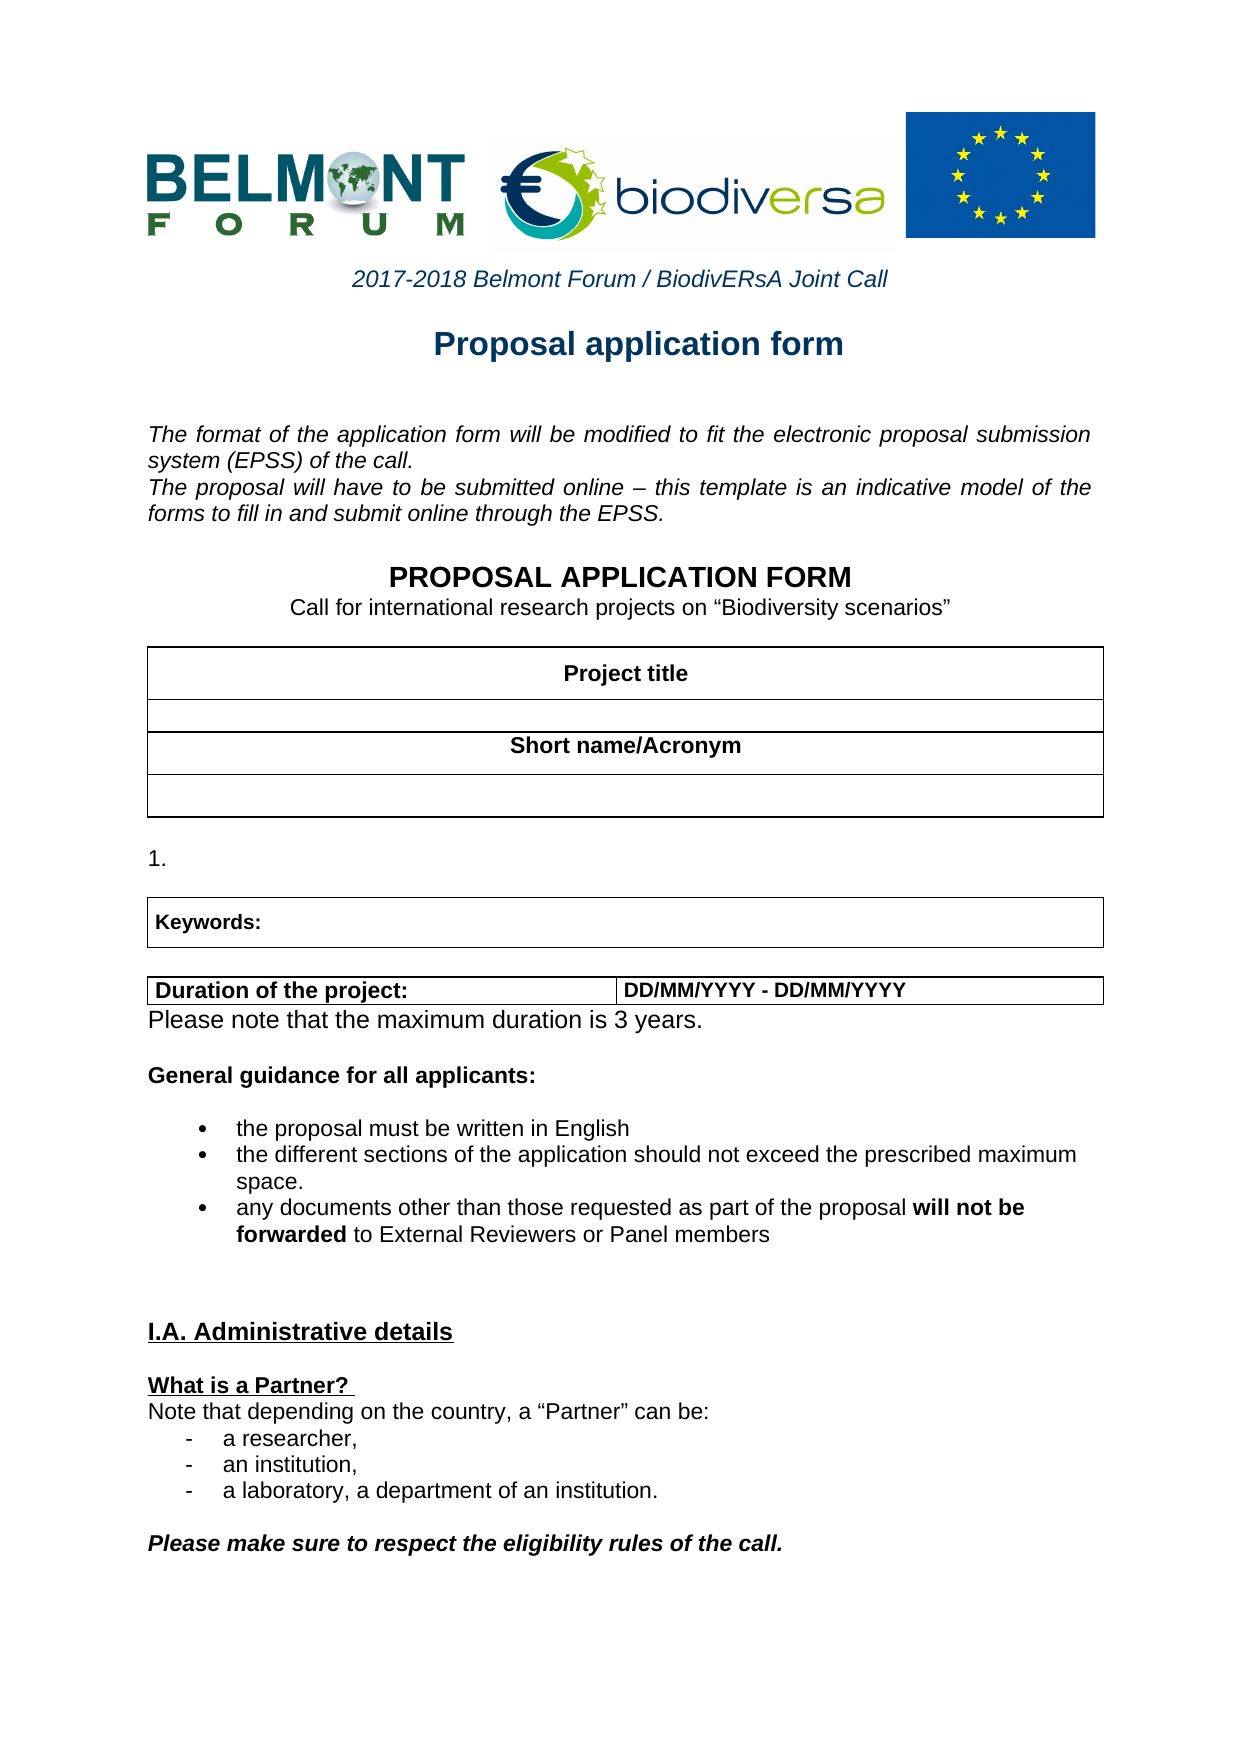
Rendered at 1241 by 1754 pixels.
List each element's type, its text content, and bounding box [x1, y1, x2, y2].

picture [490, 138, 897, 251]
text The format of the application form will be modified to fit the electronic proposal submission system (EPSS) of the call. [148, 421, 1093, 474]
table_header Keywords: [148, 898, 1103, 947]
text General guidance for all applicants: [148, 1062, 1093, 1089]
text The proposal will have to be submitted online – this template is an indicative model of the forms to fill in and submit online through the EPSS. [148, 474, 1093, 527]
text I.A. Administrative details [148, 1317, 1093, 1346]
table_cell Short name/Acronym [148, 733, 1103, 773]
table_cell [148, 775, 1103, 816]
list any documents other than those requested as part of the proposal will not be forwarded to External Reviewers or Panel members [199, 1194, 1093, 1247]
list a laboratory, a department of an institution. [185, 1477, 1093, 1504]
picture [905, 112, 1096, 238]
text Note that depending on the country, a “Partner” can be: [148, 1398, 1093, 1425]
table_header DD/MM/YYYY - DD/MM/YYYY [617, 978, 1103, 1004]
table_header Project title [148, 648, 1103, 699]
list the proposal must be written in English [199, 1115, 1093, 1141]
text Call for international research projects on “Biodiversity scenarios” [148, 594, 1093, 620]
subtitle 2017-2018 Belmont Forum / BiodivERsA Joint Call [148, 265, 1093, 293]
text What is a Partner? [148, 1372, 1093, 1398]
table_header Duration of the project: [148, 978, 616, 1004]
text PROPOSAL APPLICATION FORM [148, 560, 1093, 594]
list a researcher, [185, 1425, 1093, 1451]
text Please make sure to respect the eligibility rules of the call. [148, 1530, 1093, 1556]
subtitle Proposal application form [185, 324, 1093, 363]
text Please note that the maximum duration is 3 years. [148, 1005, 1093, 1034]
list an institution, [185, 1451, 1093, 1477]
table_cell [148, 700, 1103, 731]
list the different sections of the application should not exceed the prescribed maximum space. [199, 1141, 1093, 1194]
picture [141, 146, 469, 241]
